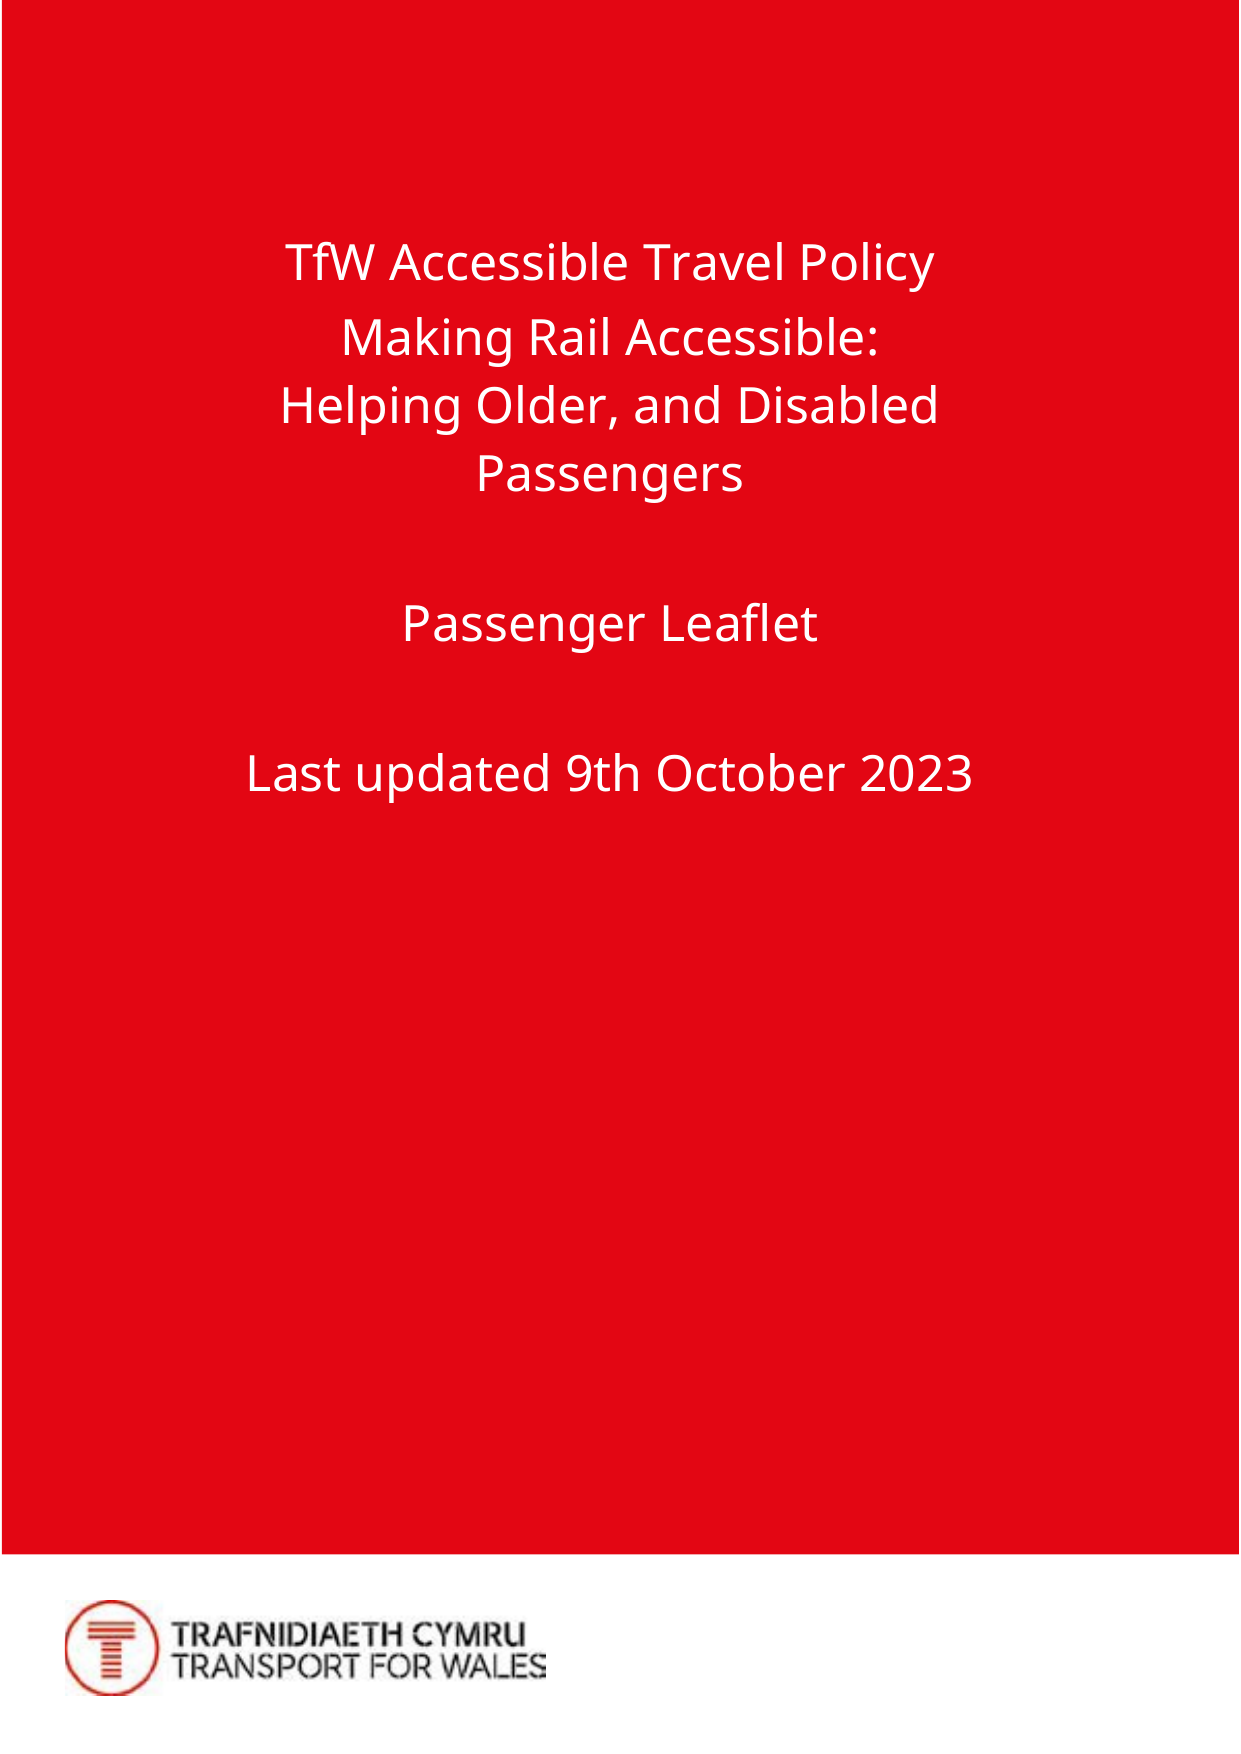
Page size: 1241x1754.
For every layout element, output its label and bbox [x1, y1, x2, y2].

picture [64, 1600, 546, 1696]
